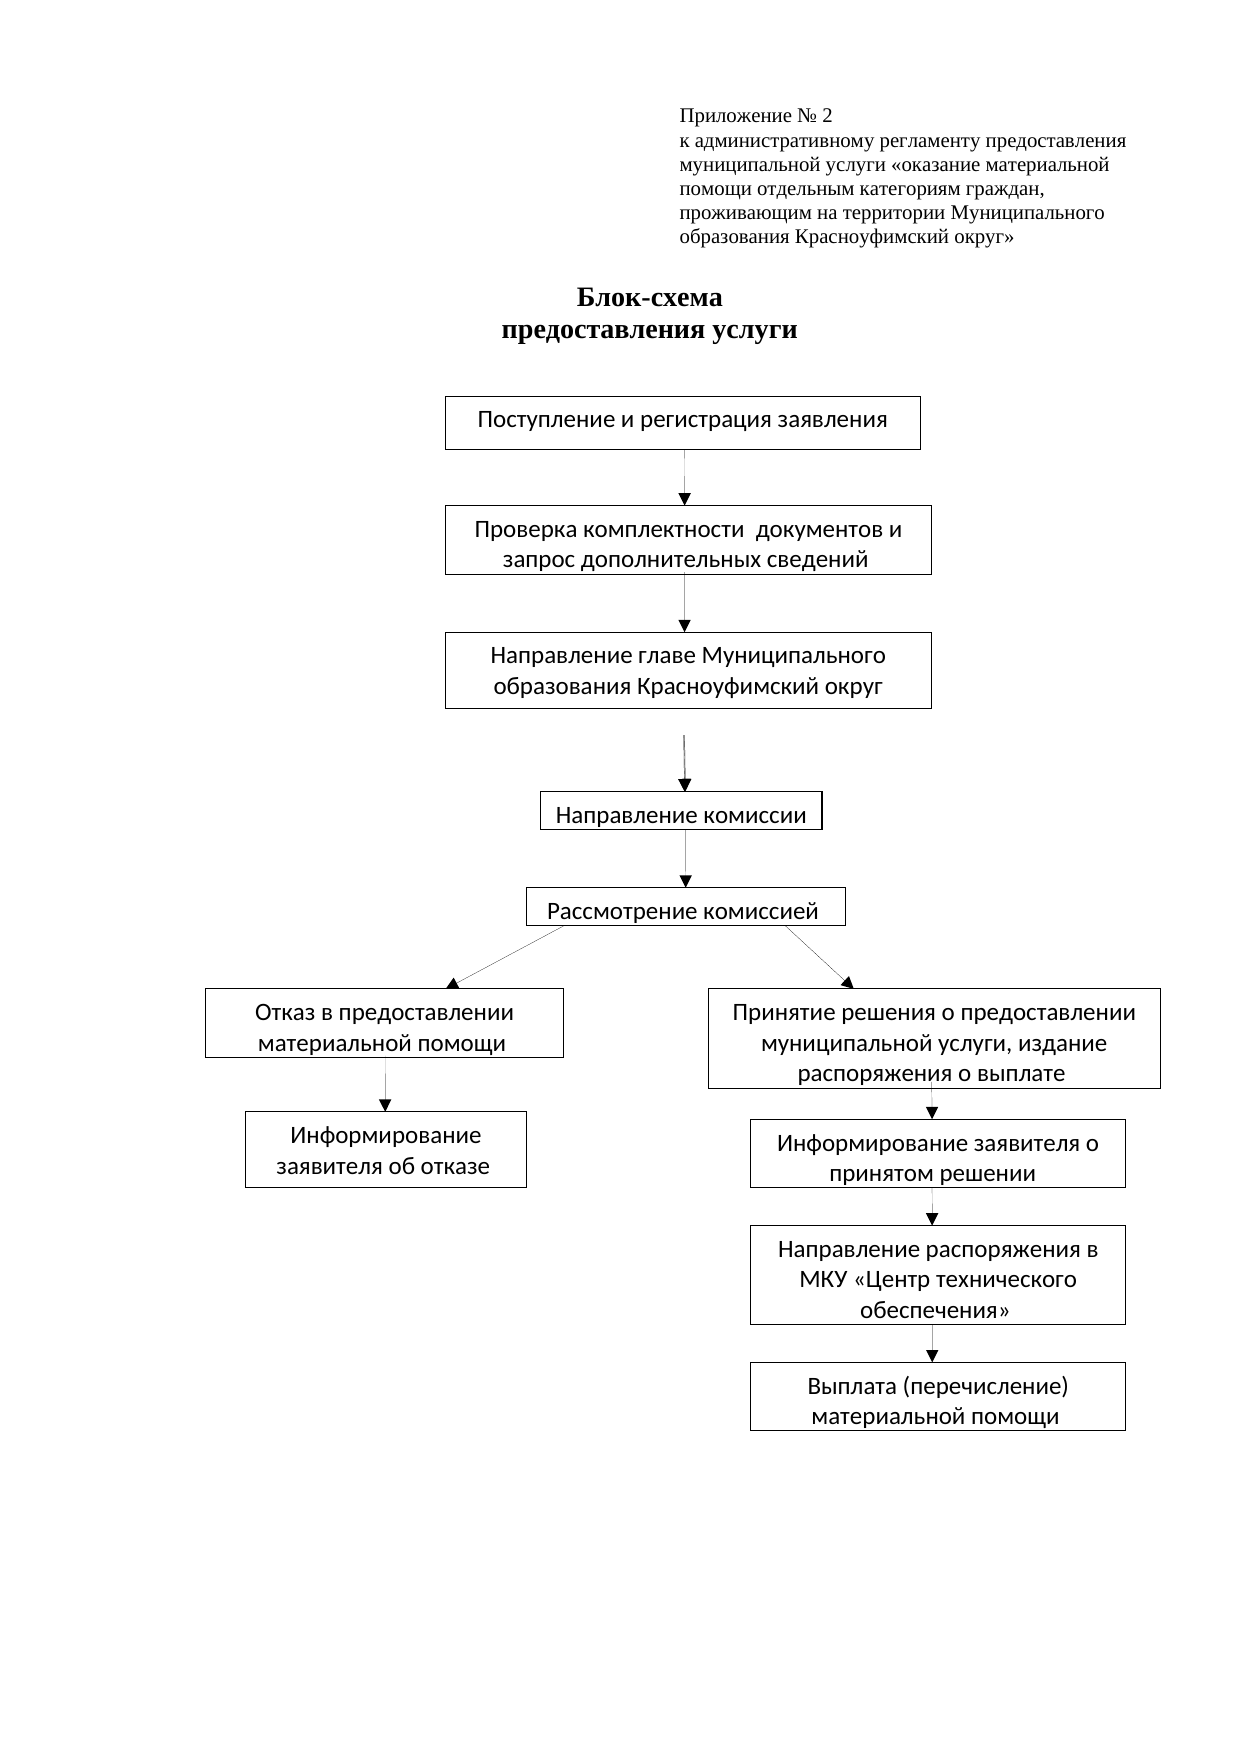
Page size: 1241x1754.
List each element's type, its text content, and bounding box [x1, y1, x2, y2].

text предоставления услуги [148, 313, 1152, 345]
text Блок-схема [148, 280, 1152, 313]
text Приложение № 2 [606, 103, 1152, 127]
text к административному регламенту предоставления муниципальной услуги «оказание материальной помощи отдельным категориям граждан, проживающим на территории Муниципального образования Красноуфимский округ» [679, 127, 1152, 248]
